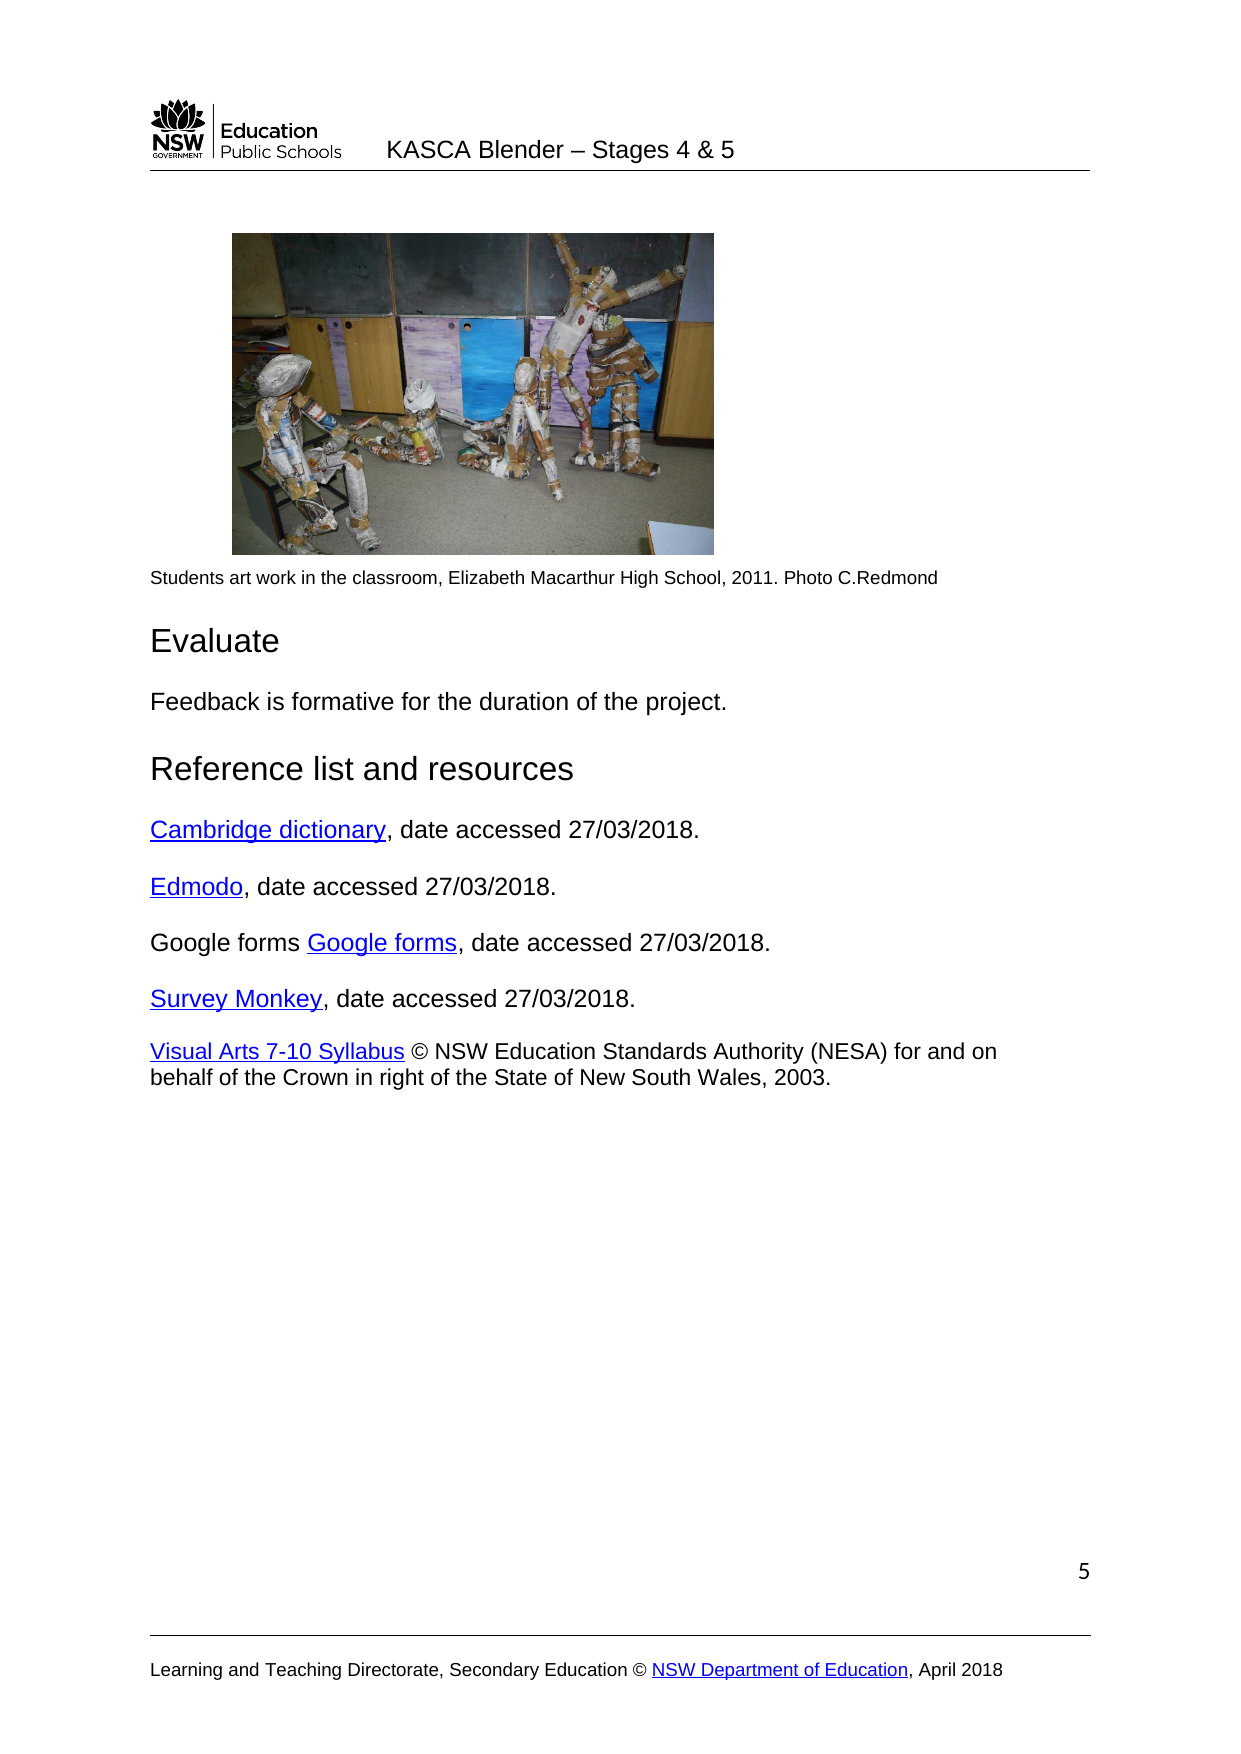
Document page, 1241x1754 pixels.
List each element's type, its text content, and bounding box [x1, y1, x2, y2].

text Survey Monkey, date accessed 27/03/2018. [150, 982, 1090, 1013]
text Reference list and resources [150, 749, 1090, 788]
text Evaluate [150, 621, 1090, 660]
picture [150, 98, 343, 159]
text Visual Arts 7-10 Syllabus © NSW Education Standards Authority (NESA) for and on behalf of the Crown in right of the State of New South Wales, 2003. [150, 1038, 1031, 1091]
text Feedback is formative for the duration of the project. [150, 685, 1090, 716]
text Cambridge dictionary, date accessed 27/03/2018. [150, 813, 1090, 844]
text Students art work in the classroom, Elizabeth Macarthur High School, 2011. Photo C.Redmond [150, 563, 1031, 588]
picture [232, 233, 714, 555]
text Edmodo, date accessed 27/03/2018. [150, 869, 1090, 900]
text Google forms Google forms, date accessed 27/03/2018. [150, 925, 1090, 957]
